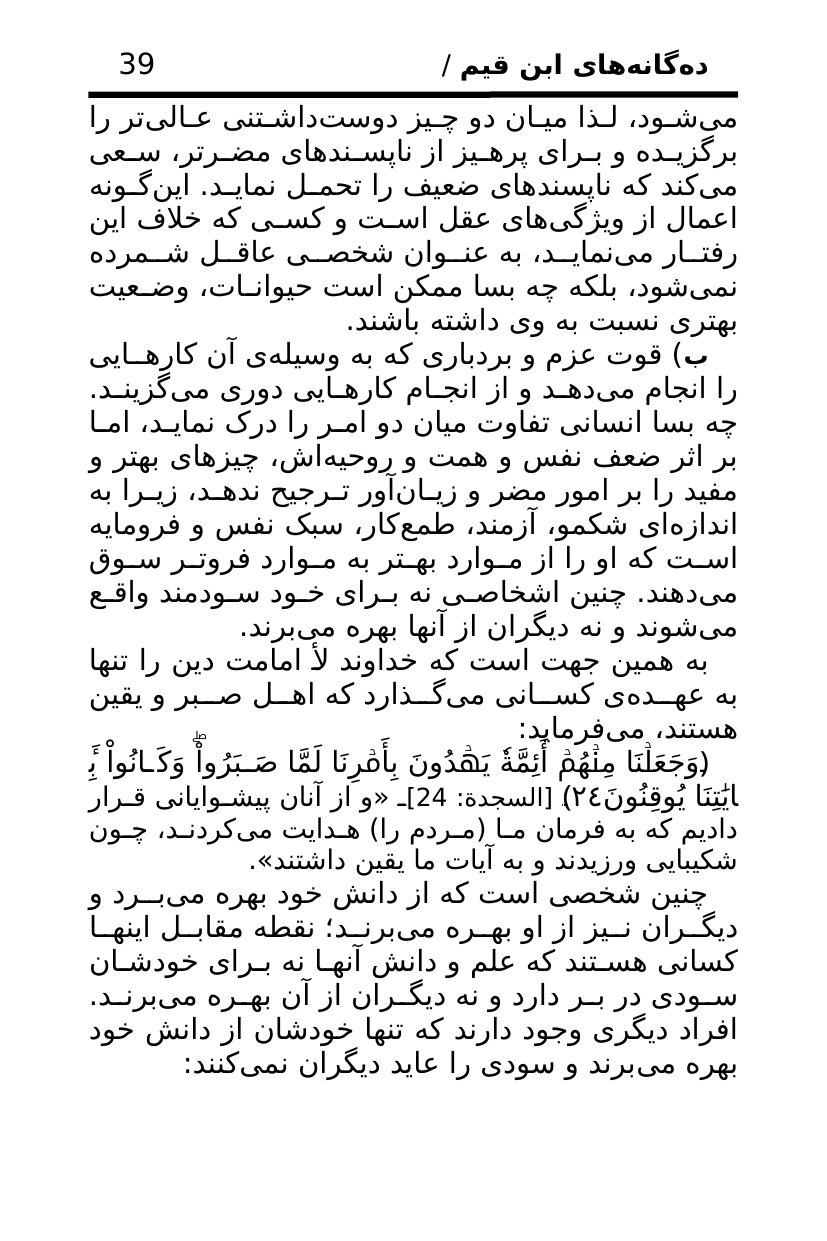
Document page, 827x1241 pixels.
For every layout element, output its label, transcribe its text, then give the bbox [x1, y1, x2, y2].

text ﴿وَجَعَلۡنَا مِنۡهُمۡ أَئِمَّةٗ يَهۡدُونَ بِأَمۡرِنَا لَمَّا صَبَرُواْۖ وَكَانُواْ بِ‍َٔايَٰتِنَا يُوقِنُونَ٢٤﴾ [السجدة: 24] «و از آنان پیشوایانی قرار دادیم که به فرمان ما (مردم را) هدایت می‌کردند، چون شکیبایی ورزیدند و به آیات ما یقین داشتند». [89, 745, 738, 876]
text چنین شخصی است که از دانش خود بهره‌ می‌برد و دیگران نیز از او بهره می‌برند؛ نقطه‌ مقابل اینها کسانی هستند که‌ علم و دانش آنها نه‌ برای خودشان سودی در بر دارد و نه‌ دیگران از آن بهره می‌برند. افراد دیگری وجود دارند که‌ تنها خودشان از دانش خود بهره‌ می‌برند و سودی را عاید دیگران نمی‌کنند: [89, 876, 738, 1080]
text ب) قوت عزم و بردباری که‌ به‌ وسیله‌ی آن کارهایی را انجام می‌دهد و از انجام کارهایی دوری می‌گزیند. چه‌ بسا انسانی تفاوت میان دو امر را درک نماید، اما بر اثر ضعف نفس و همت و روحیه‌‌اش، چیزهای بهتر و مفید را بر امور مضر و زیان‌آور ترجیح ندهد، زیرا به‌ اندازه‌ای شکمو، آزمند، طمع‌کار، سبک نفس و فرومایه‌ است که‌ او را از موارد بهتر به‌ موارد فروتر سوق می‌دهند. چنین اشخاصی نه‌ برای خود سودمند واقع می‌شوند و نه‌ دیگران از آنها بهره‌ می‌برند. [89, 338, 738, 643]
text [89, 100, 738, 338]
text به‌ همین جهت است که‌ خداوند ﻷ امامت دین را تنها به‌ عهده‌ی کسانی می‌گذارد که‌ اهل صبر و یقین هستند، می‌فرماید: [89, 643, 738, 745]
